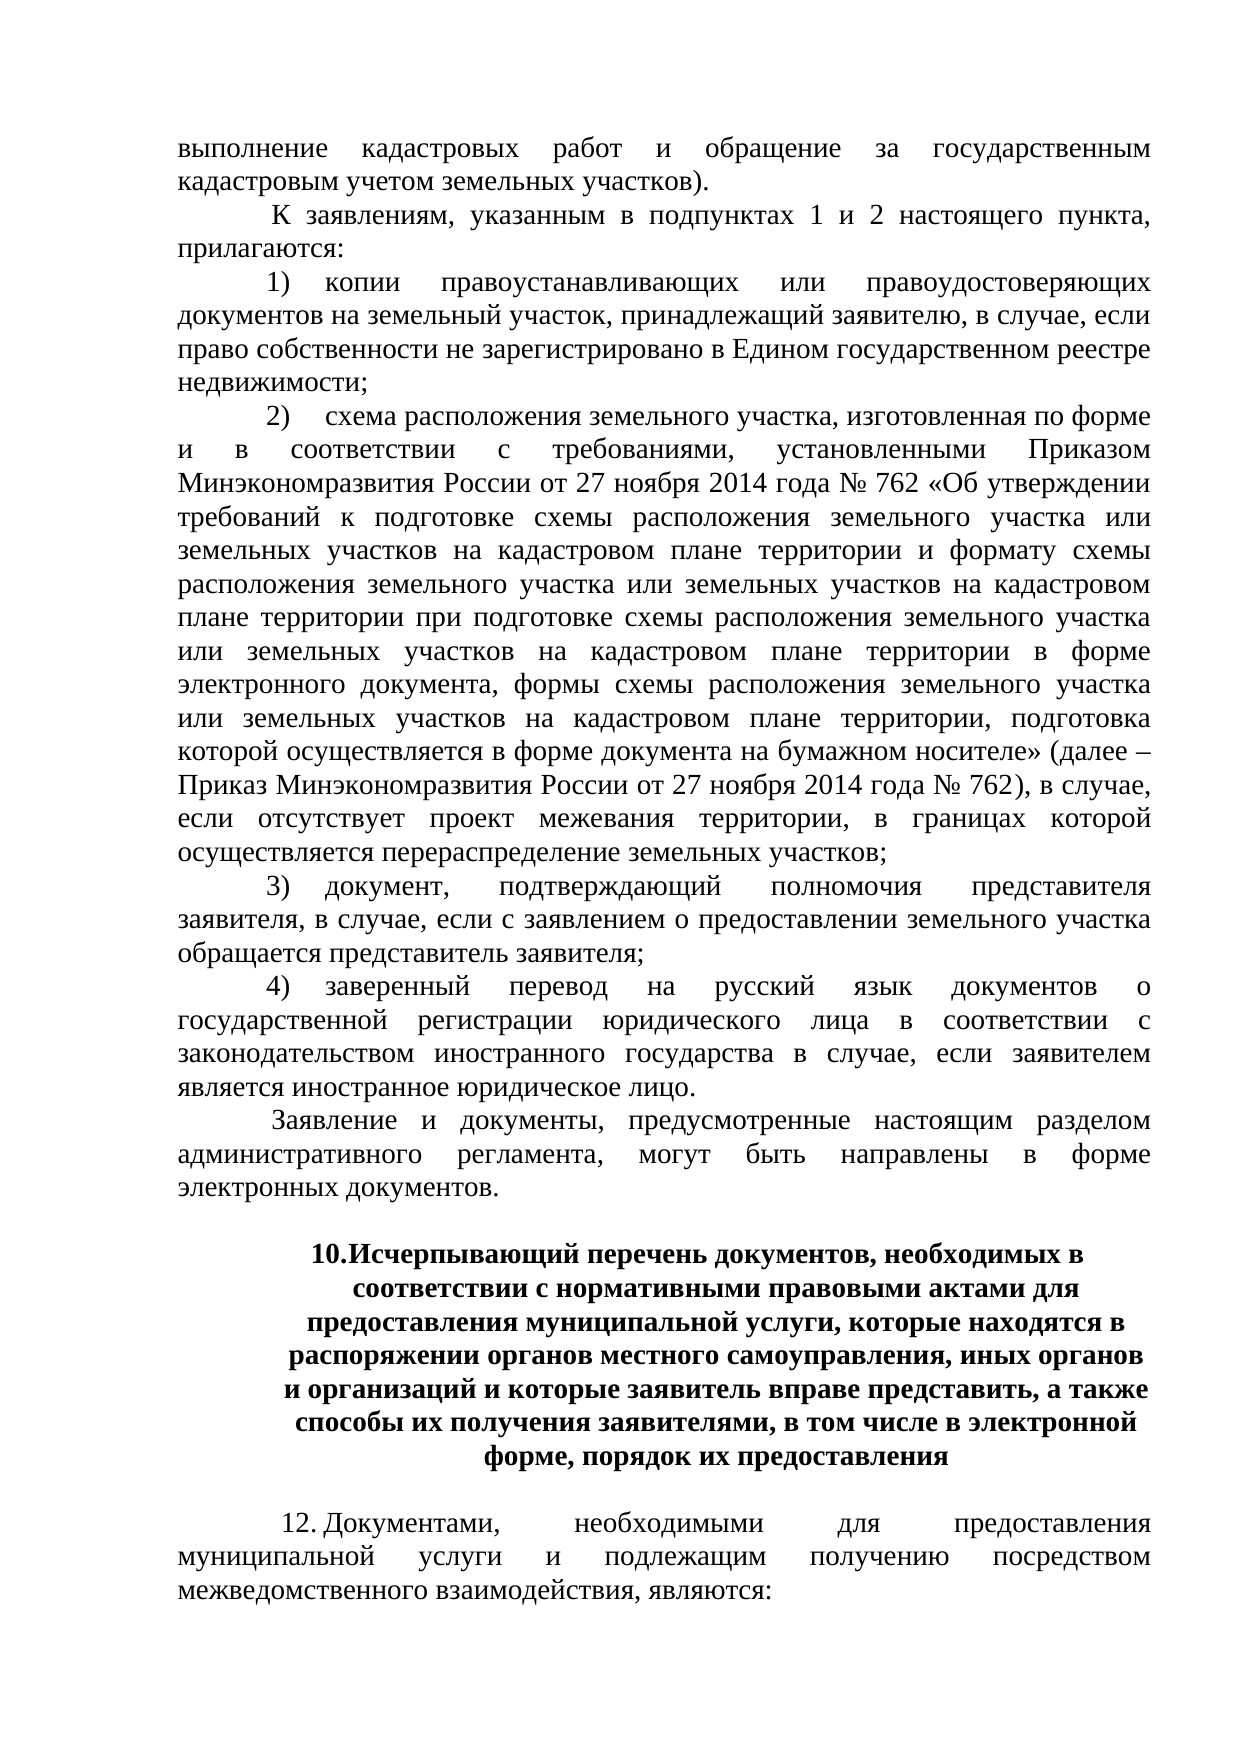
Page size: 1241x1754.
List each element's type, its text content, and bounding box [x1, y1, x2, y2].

list документ, подтверждающий полномочия представителя заявителя, в случае, если с заявлением о предоставлении земельного участка обращается представитель заявителя; [177, 868, 1152, 968]
list схема расположения земельного участка, изготовленная по форме и в соответствии с требованиями, установленными Приказом Минэкономразвития России от 27 ноября 2014 года № 762 «Об утверждении требований к подготовке схемы расположения земельного участка или земельных участков на кадастровом плане территории и формату схемы расположения земельного участка или земельных участков на кадастровом плане территории при подготовке схемы расположения земельного участка или земельных участков на кадастровом плане территории в форме электронного документа, формы схемы расположения земельного участка или земельных участков на кадастровом плане территории, подготовка которой осуществляется в форме документа на бумажном носителе» (далее – Приказ Минэкономразвития России от 27 ноября 2014 года № 762), в случае, если отсутствует проект межевания территории, в границах которой осуществляется перераспределение земельных участков; [177, 398, 1152, 868]
list заверенный перевод на русский язык документов о государственной регистрации юридического лица в соответствии с законодательством иностранного государства в случае, если заявителем является иностранное юридическое лицо. [177, 968, 1152, 1102]
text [177, 130, 1152, 197]
list Документами, необходимыми для предоставления муниципальной услуги и подлежащим получению посредством межведомственного взаимодействия, являются: [177, 1505, 1152, 1606]
text Заявление и документы, предусмотренные настоящим разделом административного регламента, могут быть направлены в форме электронных документов. [177, 1102, 1152, 1203]
list копии правоустанавливающих или правоудостоверяющих документов на земельный участок, принадлежащий заявителю, в случае, если право собственности не зарегистрировано в Едином государственном реестре недвижимости; [177, 264, 1152, 398]
text К заявлениям, указанным в подпунктах 1 и 2 настоящего пункта, прилагаются: [177, 197, 1152, 264]
list Исчерпывающий перечень документов, необходимых в соответствии с нормативными правовыми актами для предоставления муниципальной услуги, которые находятся в распоряжении органов местного самоуправления, иных органов и организаций и которые заявитель вправе представить, а также способы их получения заявителями, в том числе в электронной форме, порядок их предоставления [243, 1237, 1152, 1471]
